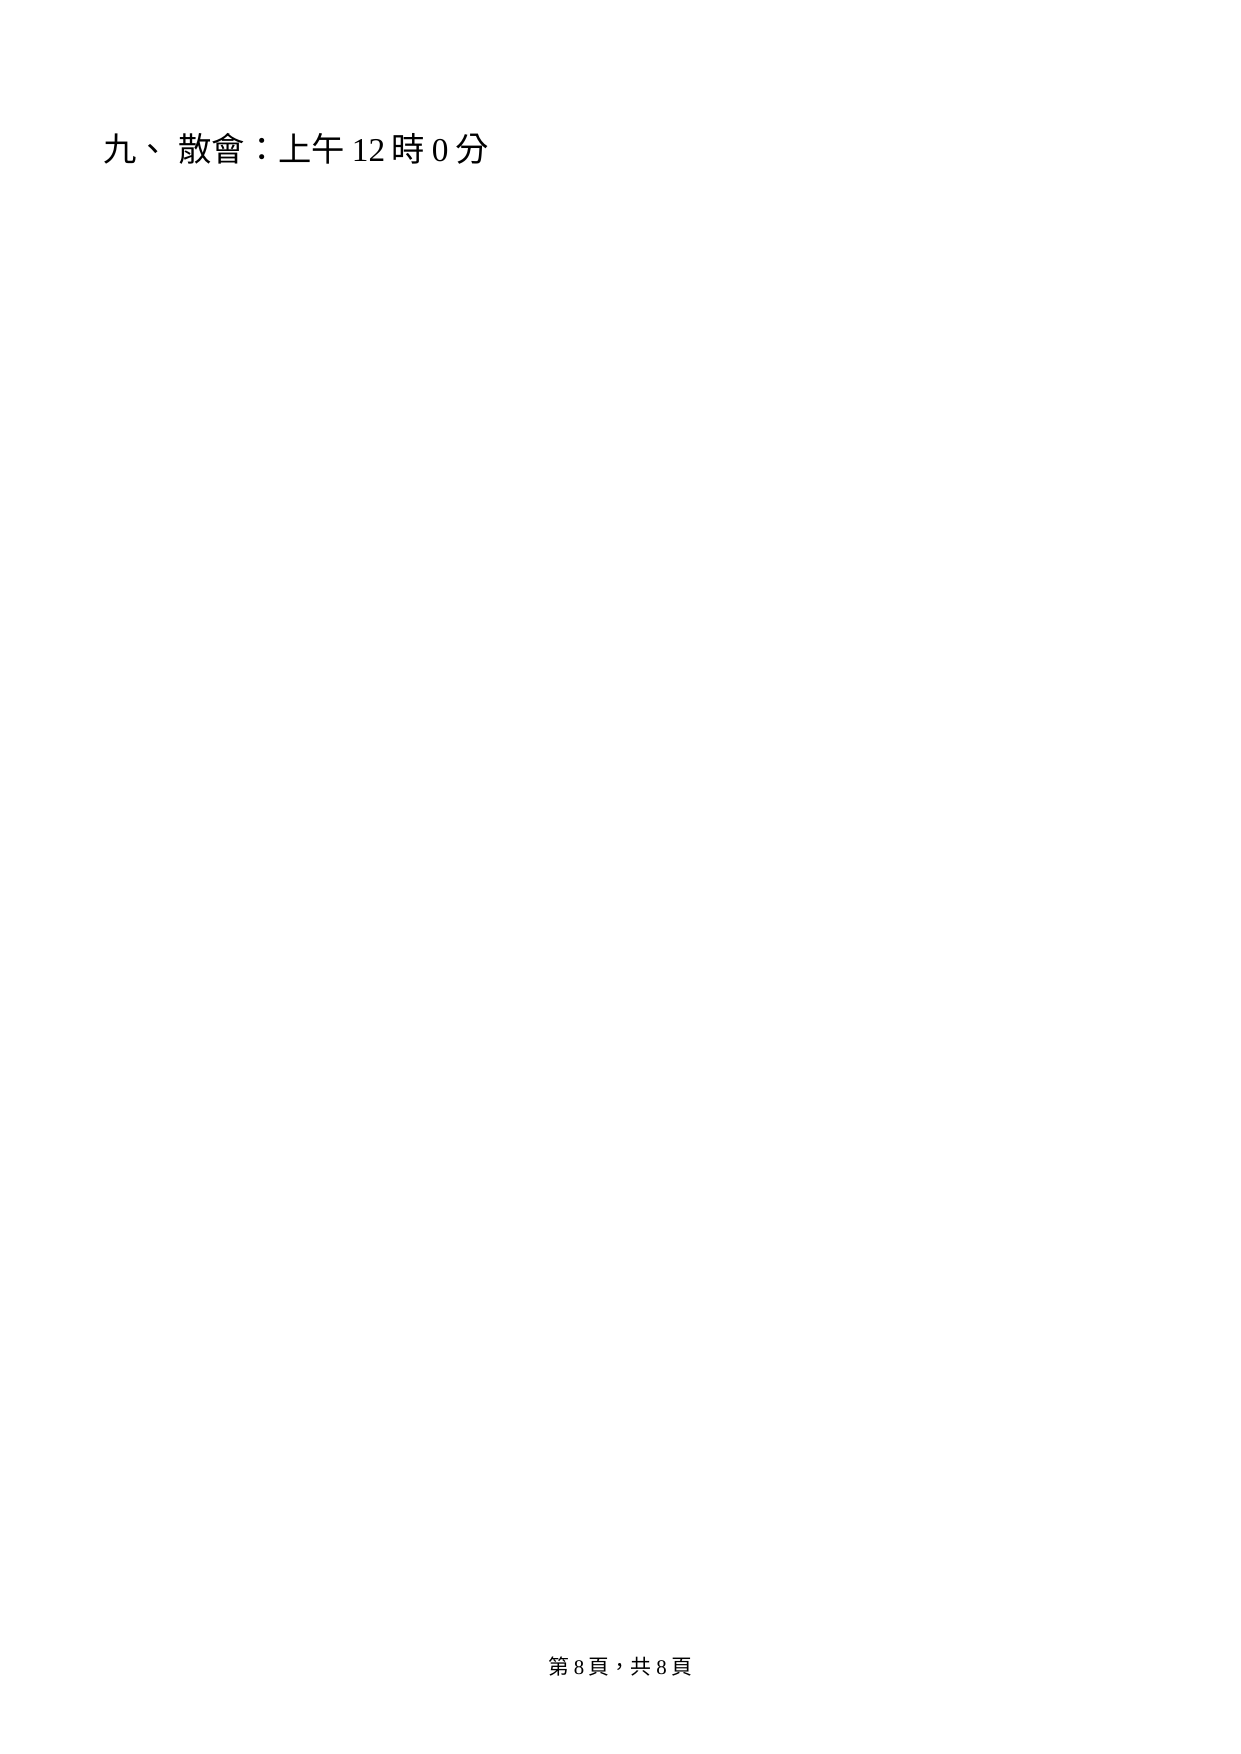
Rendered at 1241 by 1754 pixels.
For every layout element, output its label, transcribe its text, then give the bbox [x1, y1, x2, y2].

list 散會：上午12時0分 [103, 118, 1137, 172]
